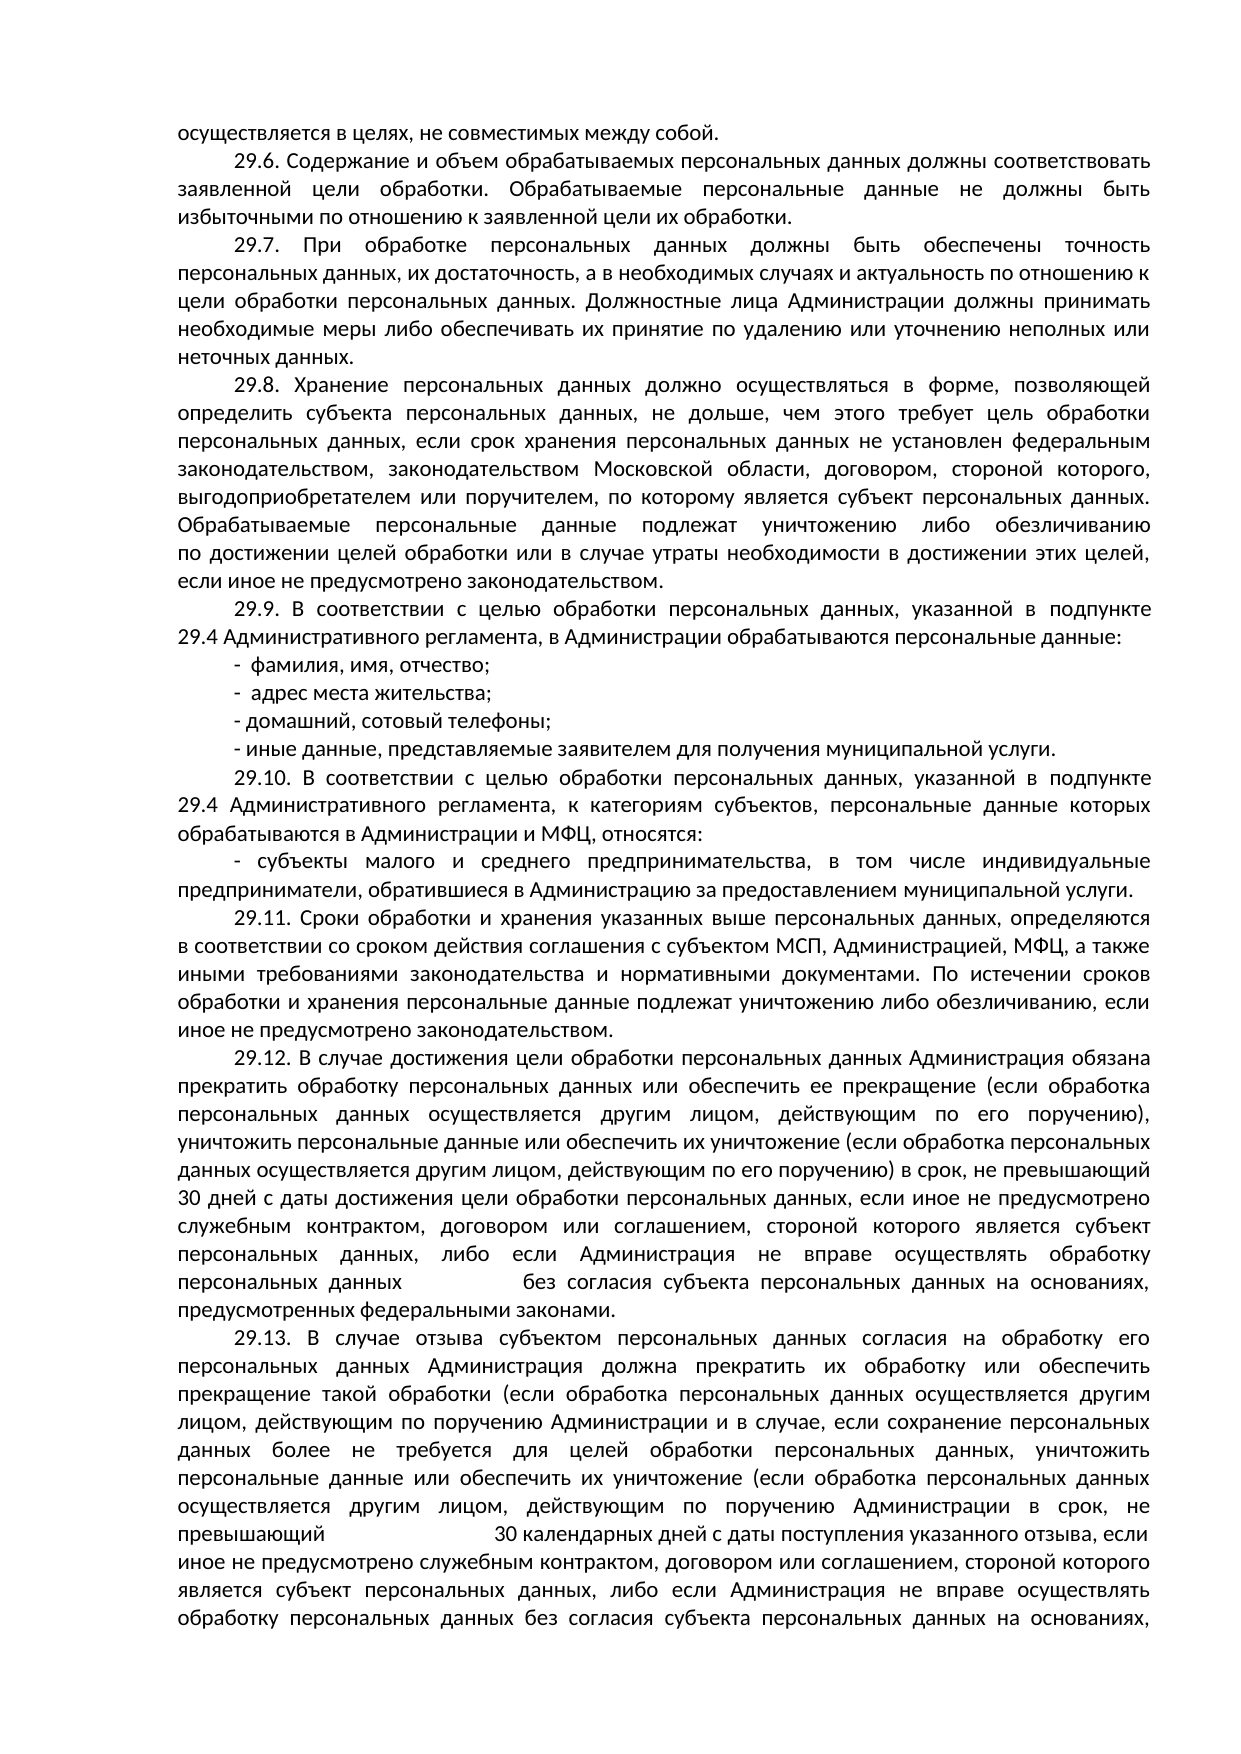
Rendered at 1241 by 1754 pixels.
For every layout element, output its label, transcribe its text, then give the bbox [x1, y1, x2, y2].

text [177, 1323, 1152, 1631]
text - домашний, сотовый телефоны; [177, 707, 1152, 734]
text 29.11. Сроки обработки и хранения указанных выше персональных данных, определяются в соответствии со сроком действия соглашения с субъектом МСП, Администрацией, МФЦ, а также иными требованиями законодательства и нормативными документами. По истечении сроков обработки и хранения персональные данные подлежат уничтожению либо обезличиванию, если иное не предусмотрено законодательством. [177, 903, 1152, 1043]
text 29.6. Содержание и объем обрабатываемых персональных данных должны соответствовать заявленной цели обработки. Обрабатываемые персональные данные не должны быть избыточными по отношению к заявленной цели их обработки. [177, 146, 1152, 230]
text - адрес места жительства; [177, 678, 1152, 707]
text - субъекты малого и среднего предпринимательства, в том числе индивидуальные предприниматели, обратившиеся в Администрацию за предоставлением муниципальной услуги. [177, 847, 1152, 903]
text 29.7. При обработке персональных данных должны быть обеспечены точность персональных данных, их достаточность, а в необходимых случаях и актуальность по отношению к цели обработки персональных данных. Должностные лица Администрации должны принимать необходимые меры либо обеспечивать их принятие по удалению или уточнению неполных или неточных данных. [177, 230, 1152, 370]
text 29.12. В случае достижения цели обработки персональных данных Администрация обязана прекратить обработку персональных данных или обеспечить ее прекращение (если обработка персональных данных осуществляется другим лицом, действующим по его поручению), уничтожить персональные данные или обеспечить их уничтожение (если обработка персональных данных осуществляется другим лицом, действующим по его поручению) в срок, не превышающий 30 дней с даты достижения цели обработки персональных данных, если иное не предусмотрено служебным контрактом, договором или соглашением, стороной которого является субъект персональных данных, либо если Администрация не вправе осуществлять обработку персональных данных без согласия субъекта персональных данных на основаниях, предусмотренных федеральными законами. [177, 1043, 1152, 1323]
text 29.9. В соответствии с целью обработки персональных данных, указанной в подпункте 29.4 Административного регламента, в Администрации обрабатываются персональные данные: [177, 594, 1152, 651]
text - иные данные, представляемые заявителем для получения муниципальной услуги. [177, 734, 1152, 763]
text 29.10. В соответствии с целью обработки персональных данных, указанной в подпункте 29.4 Административного регламента, к категориям субъектов, персональные данные которых обрабатываются в Администрации и МФЦ, относятся: [177, 763, 1152, 847]
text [177, 118, 1152, 146]
text 29.8. Хранение персональных данных должно осуществляться в форме, позволяющей определить субъекта персональных данных, не дольше, чем этого требует цель обработки персональных данных, если срок хранения персональных данных не установлен федеральным законодательством, законодательством Московской области, договором, стороной которого, выгодоприобретателем или поручителем, по которому является субъект персональных данных. Обрабатываемые персональные данные подлежат уничтожению либо обезличиванию по достижении целей обработки или в случае утраты необходимости в достижении этих целей, если иное не предусмотрено законодательством. [177, 370, 1152, 594]
text - фамилия, имя, отчество; [177, 651, 1152, 678]
